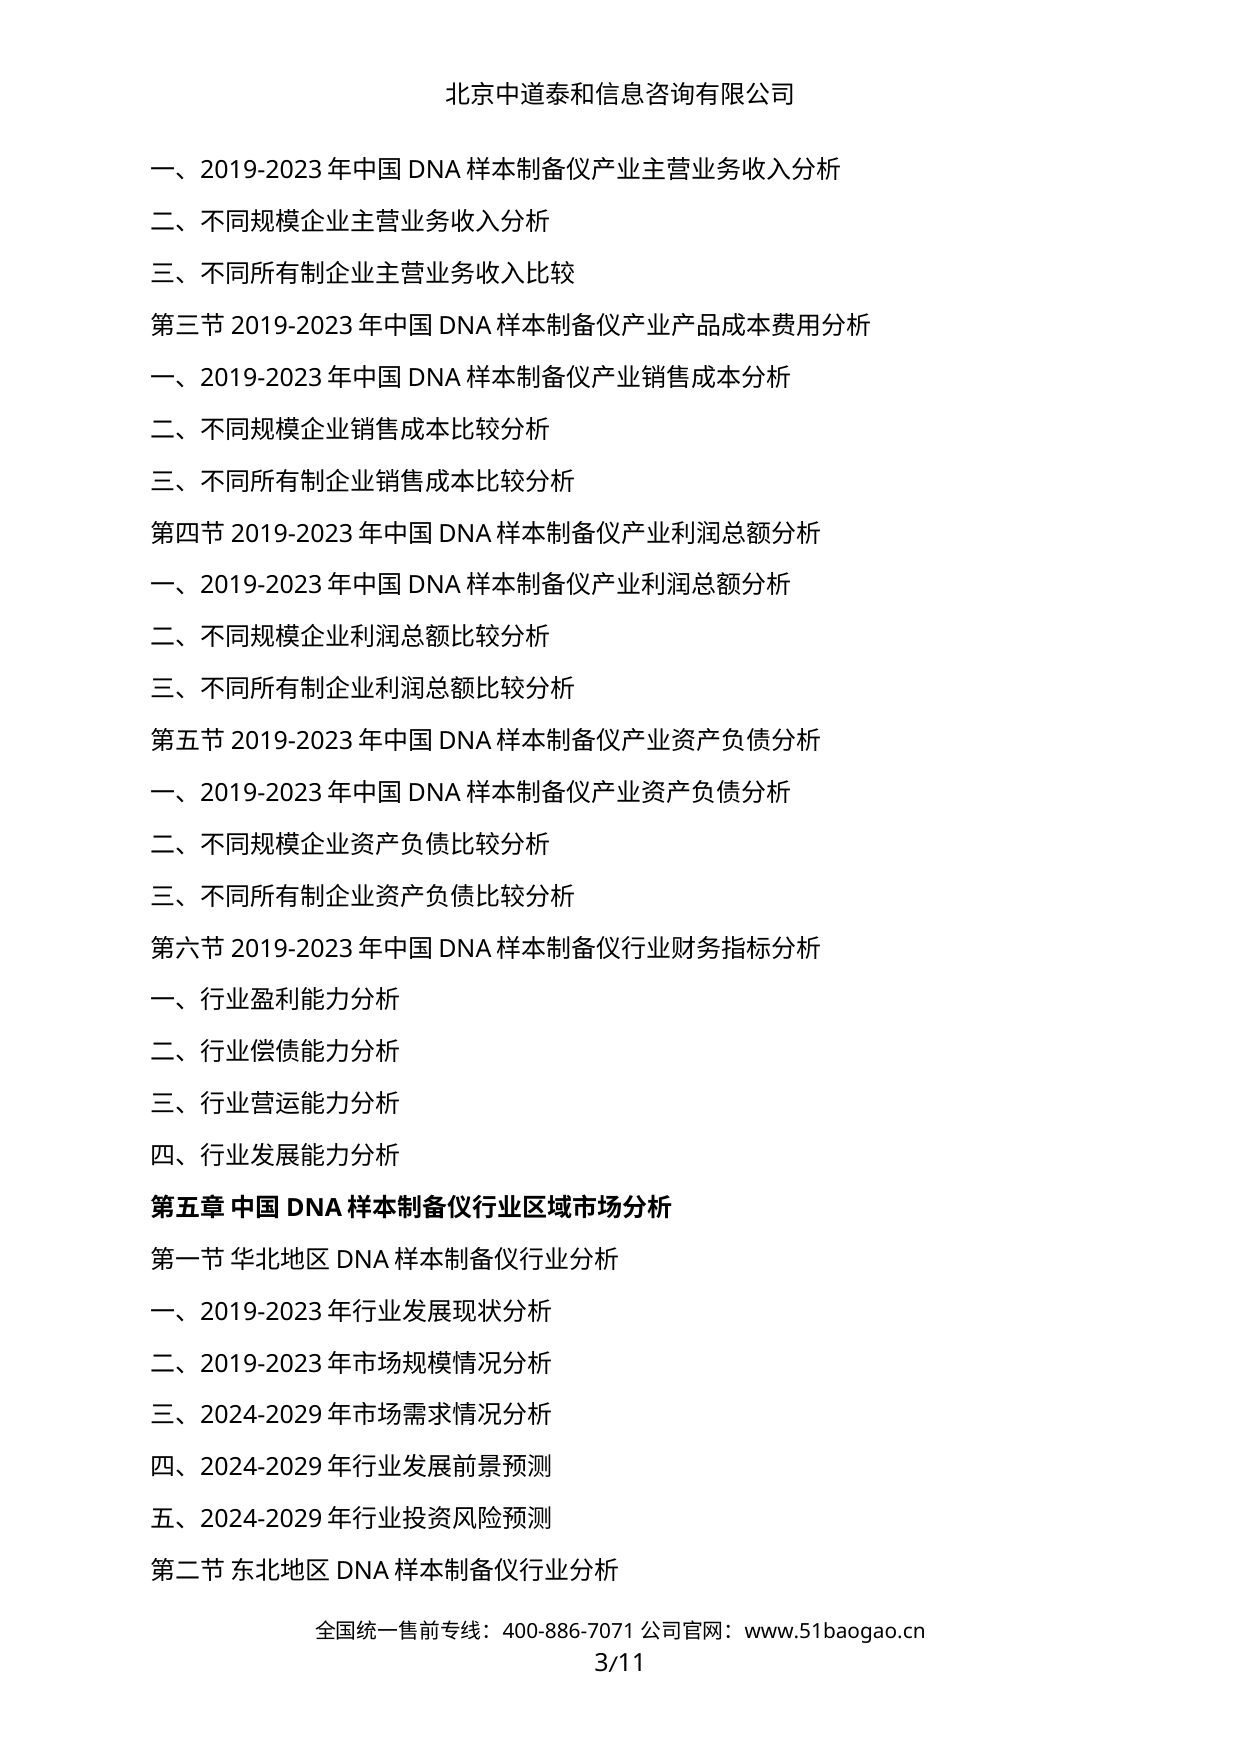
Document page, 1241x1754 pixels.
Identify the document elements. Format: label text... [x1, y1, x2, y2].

text 四、行业发展能力分析 [150, 1136, 1090, 1172]
text 第五章 中国DNA样本制备仪行业区域市场分析 [150, 1187, 1090, 1224]
text 一、2019-2023年中国DNA样本制备仪产业资产负债分析 [150, 772, 1090, 809]
text 第一节 华北地区DNA样本制备仪行业分析 [150, 1239, 1090, 1276]
text 第三节 2019-2023年中国DNA样本制备仪产业产品成本费用分析 [150, 306, 1090, 342]
text 三、行业营运能力分析 [150, 1084, 1090, 1120]
text 二、不同规模企业销售成本比较分析 [150, 409, 1090, 446]
text 二、不同规模企业资产负债比较分析 [150, 824, 1090, 861]
text 三、不同所有制企业销售成本比较分析 [150, 461, 1090, 497]
text 四、2024-2029年行业发展前景预测 [150, 1447, 1090, 1483]
text 一、2019-2023年中国DNA样本制备仪产业利润总额分析 [150, 565, 1090, 601]
text 第二节 东北地区DNA样本制备仪行业分析 [150, 1551, 1090, 1587]
text 二、2019-2023年市场规模情况分析 [150, 1343, 1090, 1379]
text 三、不同所有制企业主营业务收入比较 [150, 254, 1090, 290]
text 三、不同所有制企业资产负债比较分析 [150, 876, 1090, 912]
text 一、行业盈利能力分析 [150, 980, 1090, 1016]
text 三、2024-2029年市场需求情况分析 [150, 1395, 1090, 1431]
text 五、2024-2029年行业投资风险预测 [150, 1499, 1090, 1535]
text 第四节 2019-2023年中国DNA样本制备仪产业利润总额分析 [150, 513, 1090, 549]
text 二、不同规模企业主营业务收入分析 [150, 202, 1090, 238]
text 二、不同规模企业利润总额比较分析 [150, 617, 1090, 653]
text 第六节 2019-2023年中国DNA样本制备仪行业财务指标分析 [150, 928, 1090, 964]
text 一、2019-2023年行业发展现状分析 [150, 1291, 1090, 1327]
text 一、2019-2023年中国DNA样本制备仪产业主营业务收入分析 [150, 150, 1090, 186]
text 二、行业偿债能力分析 [150, 1032, 1090, 1068]
text 第五节 2019-2023年中国DNA样本制备仪产业资产负债分析 [150, 721, 1090, 757]
text 一、2019-2023年中国DNA样本制备仪产业销售成本分析 [150, 357, 1090, 394]
text 三、不同所有制企业利润总额比较分析 [150, 669, 1090, 705]
